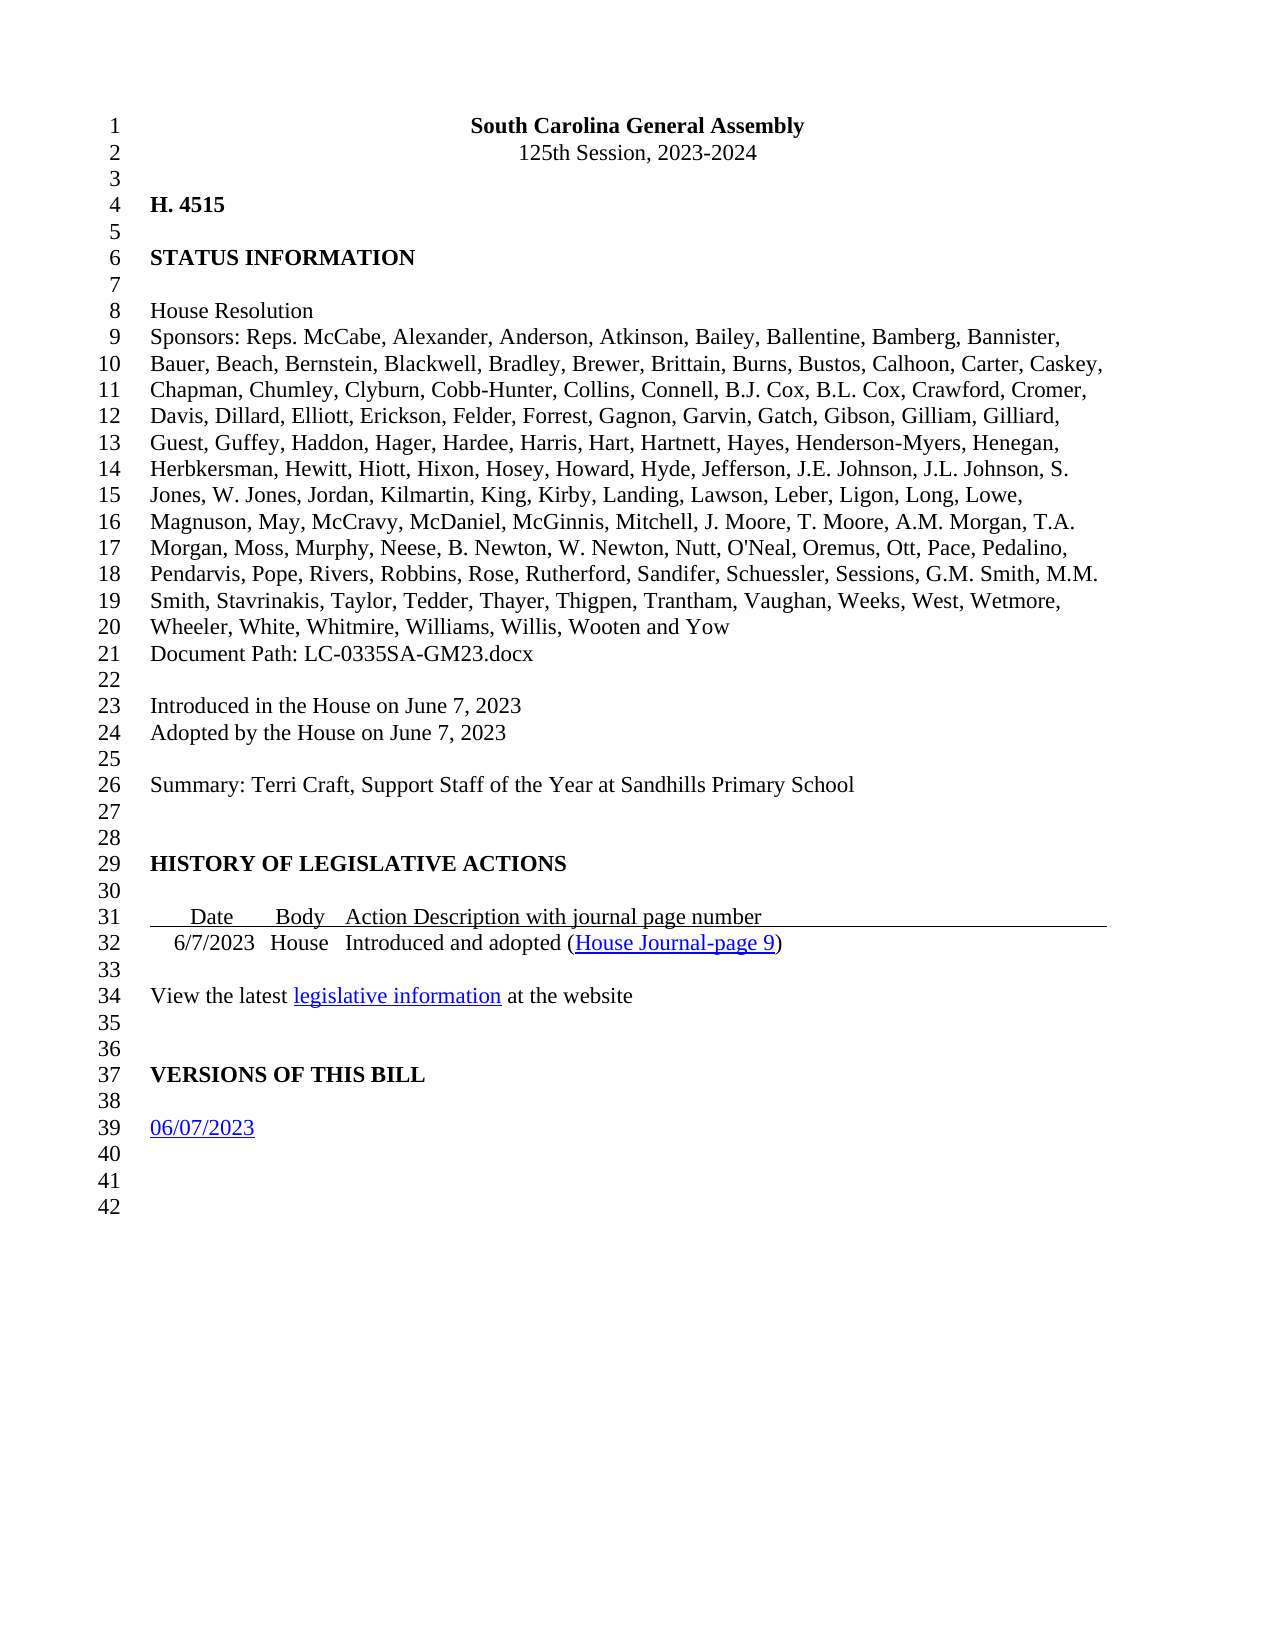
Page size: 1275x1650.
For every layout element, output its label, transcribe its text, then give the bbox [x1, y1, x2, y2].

text HISTORY OF LEGISLATIVE ACTIONS [150, 850, 1125, 877]
text Introduced in the House on June 7, 2023 [150, 692, 1125, 719]
text View the latest legislative information at the website [150, 982, 1125, 1008]
text Summary: Terri Craft, Support Staff of the Year at Sandhills Primary School [150, 771, 1125, 798]
text 125th Session, 2023-2024 [150, 139, 1125, 165]
text Document Path: LC-0335SA-GM23.docx [150, 639, 1125, 666]
text 6/7/2023 House Introduced and adopted (House Journal-page 9) [150, 929, 1125, 956]
text Adopted by the House on June 7, 2023 [150, 719, 1125, 745]
text Sponsors: Reps. McCabe, Alexander, Anderson, Atkinson, Bailey, Ballentine, Bamberg, Bannister, Bauer, Beach, Bernstein, Blackwell, Bradley, Brewer, Brittain, Burns, Bustos, Calhoon, Carter, Caskey, Chapman, Chumley, Clyburn, Cobb-Hunter, Collins, Connell, B.J. Cox, B.L. Cox, Crawford, Cromer, Davis, Dillard, Elliott, Erickson, Felder, Forrest, Gagnon, Garvin, Gatch, Gibson, Gilliam, Gilliard, Guest, Guffey, Haddon, Hager, Hardee, Harris, Hart, Hartnett, Hayes, Henderson-Myers, Henegan, Herbkersman, Hewitt, Hiott, Hixon, Hosey, Howard, Hyde, Jefferson, J.E. Johnson, J.L. Johnson, S. Jones, W. Jones, Jordan, Kilmartin, King, Kirby, Landing, Lawson, Leber, Ligon, Long, Lowe, Magnuson, May, McCravy, McDaniel, McGinnis, Mitchell, J. Moore, T. Moore, A.M. Morgan, T.A. Morgan, Moss, Murphy, Neese, B. Newton, W. Newton, Nutt, O'Neal, Oremus, Ott, Pace, Pedalino, Pendarvis, Pope, Rivers, Robbins, Rose, Rutherford, Sandifer, Schuessler, Sessions, G.M. Smith, M.M. Smith, Stavrinakis, Taylor, Tedder, Thayer, Thigpen, Trantham, Vaughan, Weeks, West, Wetmore, Wheeler, White, Whitmire, Williams, Willis, Wooten and Yow [150, 323, 1125, 639]
text House Resolution [150, 297, 1125, 323]
text STATUS INFORMATION [150, 244, 1125, 271]
text H. 4515 [150, 192, 1125, 218]
text 06/07/2023 [150, 1114, 1125, 1140]
text South Carolina General Assembly [150, 112, 1125, 139]
text VERSIONS OF THIS BILL [150, 1061, 1125, 1088]
text Date Body Action Description with journal page number [150, 903, 1125, 929]
